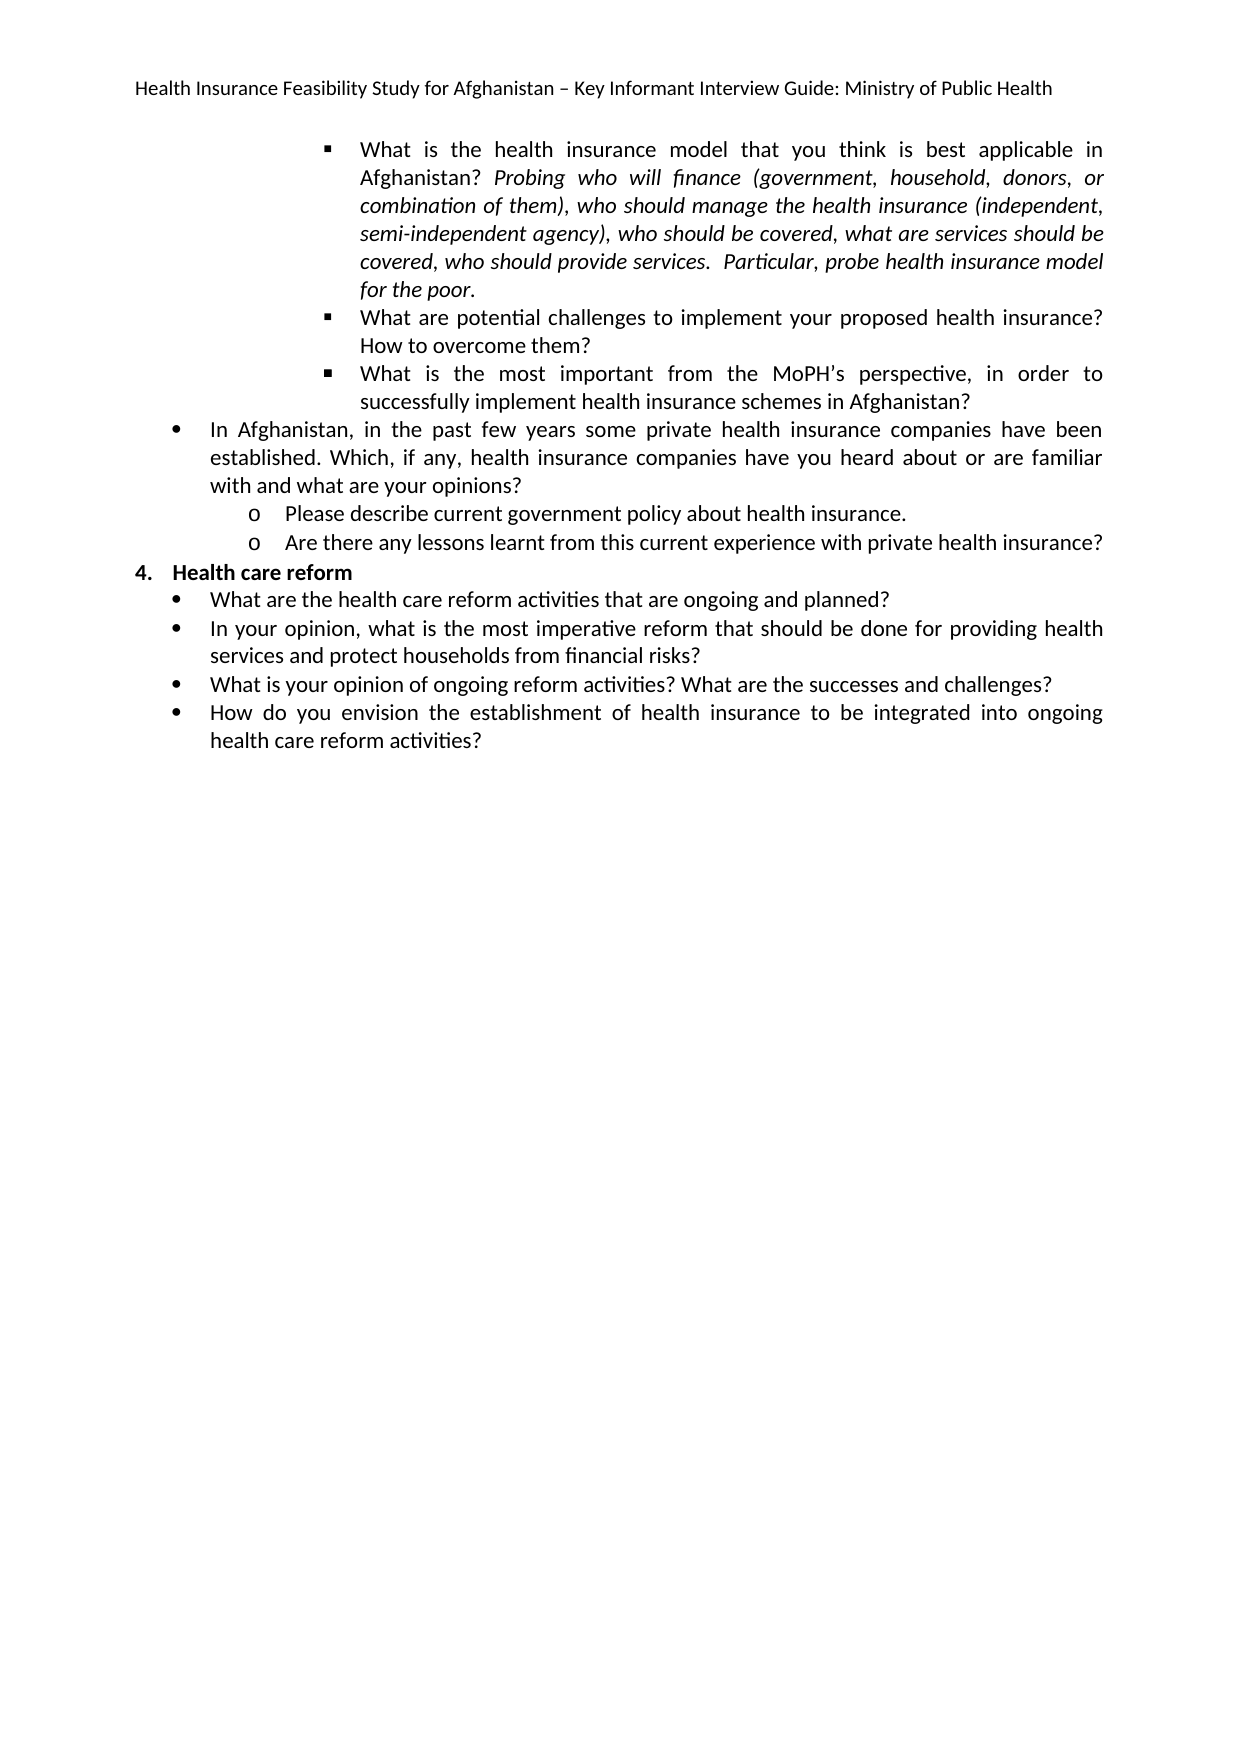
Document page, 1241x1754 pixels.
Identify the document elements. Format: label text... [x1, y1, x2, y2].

list What are potential challenges to implement your proposed health insurance? How to overcome them? [322, 303, 1105, 359]
list What is the health insurance model that you think is best applicable in Afghanistan? Probing who will finance (government, household, donors, or combination of them), who should manage the health insurance (independent, semi-independent agency), who should be covered, what are services should be covered, who should provide services. Particular, probe health insurance model for the poor. [322, 135, 1105, 303]
list Are there any lessons learnt from this current experience with private health insurance? [247, 528, 1105, 558]
list What is the most important from the MoPH’s perspective, in order to successfully implement health insurance schemes in Afghanistan? [322, 359, 1105, 415]
list How do you envision the establishment of health insurance to be integrated into ongoing health care reform activities? [172, 698, 1105, 754]
list What is your opinion of ongoing reform activities? What are the successes and challenges? [172, 670, 1105, 698]
list In your opinion, what is the most imperative reform that should be done for providing health services and protect households from financial risks? [172, 614, 1105, 670]
list Please describe current government policy about health insurance. [247, 499, 1105, 528]
list In Afghanistan, in the past few years some private health insurance companies have been established. Which, if any, health insurance companies have you heard about or are familiar with and what are your opinions? [172, 415, 1105, 499]
list What are the health care reform activities that are ongoing and planned? [172, 586, 1105, 614]
list Health care reform [135, 558, 1105, 586]
